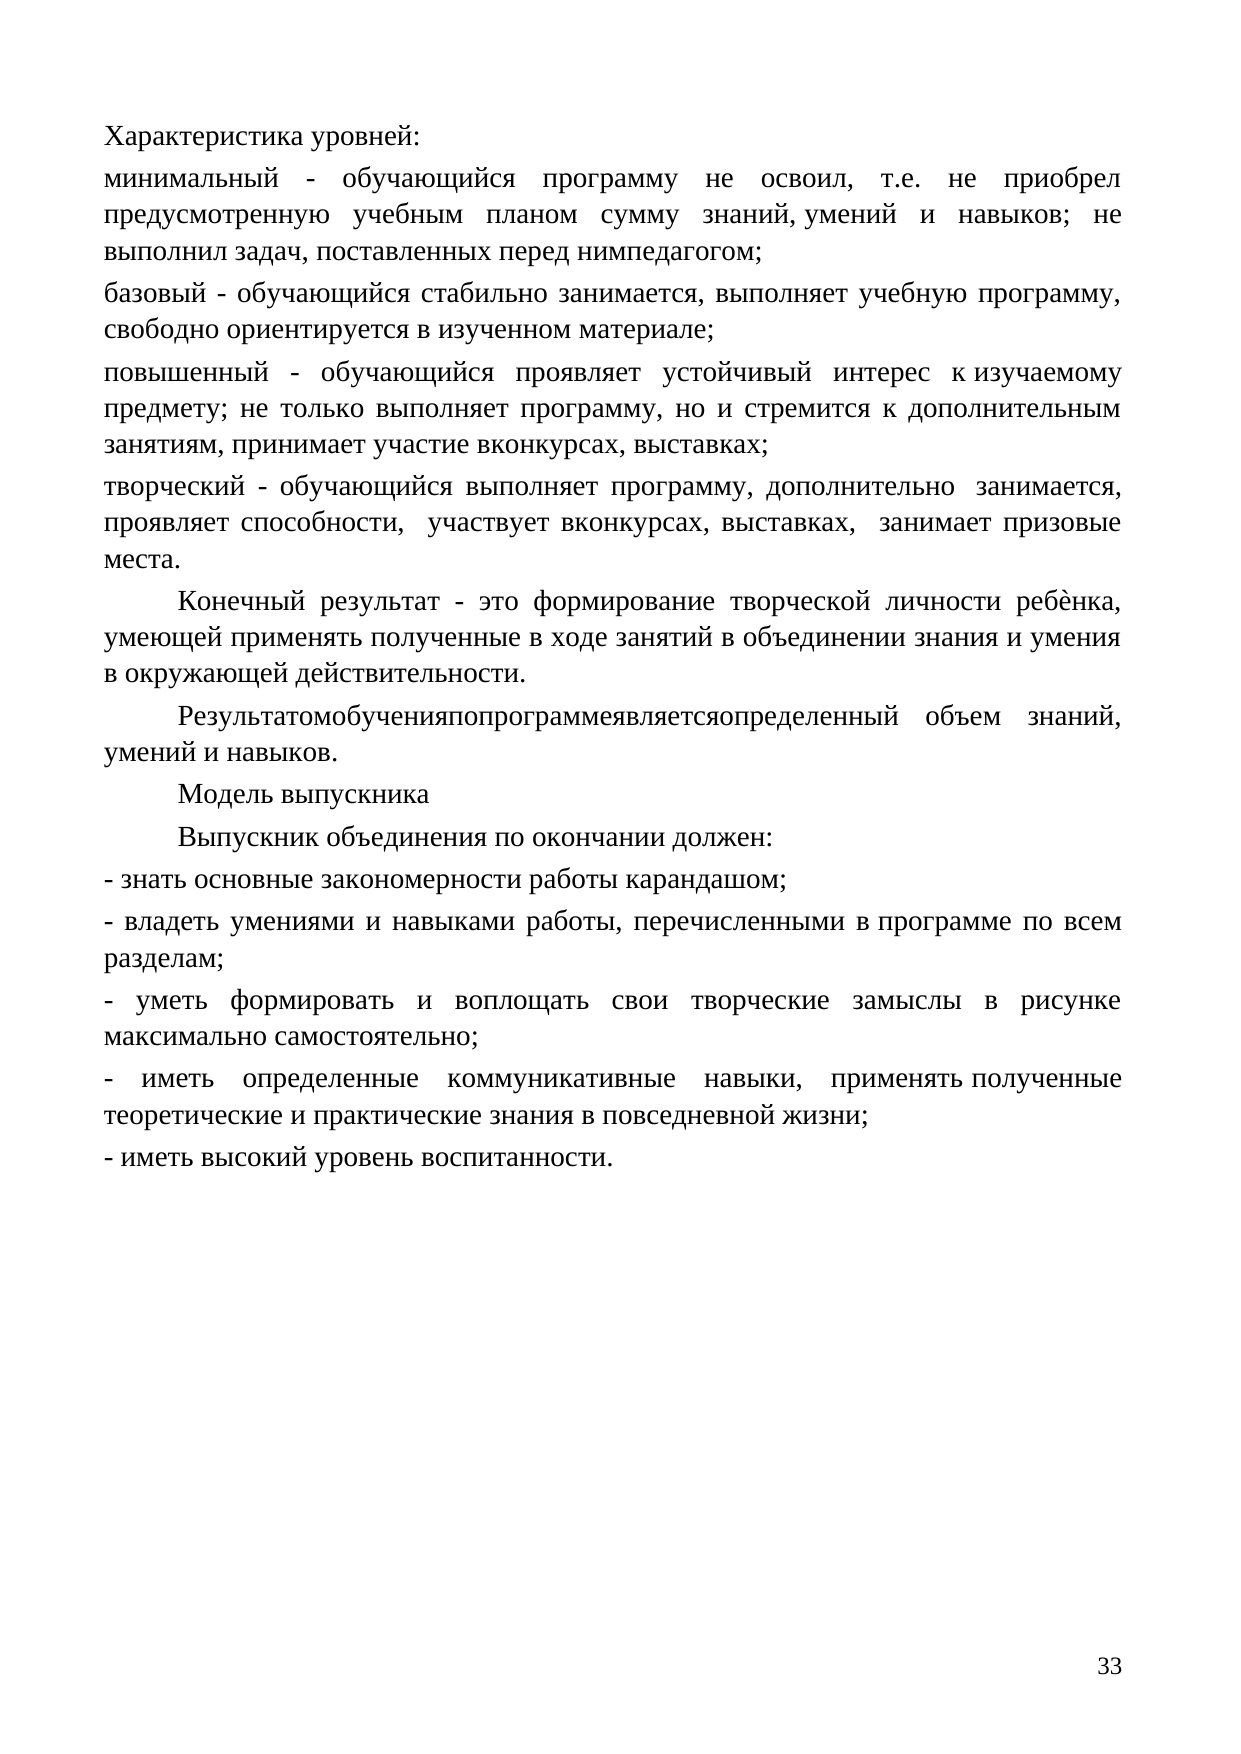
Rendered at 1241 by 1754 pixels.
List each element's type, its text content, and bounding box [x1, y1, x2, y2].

text - уметь формировать и воплощать свои творческие замыслы в рисунке максимально самостоятельно; [103, 982, 1122, 1052]
text Характеристика уровней: [103, 118, 1122, 152]
text Конечный результат - это формирование творческой личности ребѐнка, умеющей применять полученные в ходе занятий в объединении знания и умения в окружающей действительности. [103, 583, 1122, 689]
text Модель выпускника [103, 776, 1122, 810]
text Выпускник объединения по окончании должен: [103, 819, 1122, 852]
text - иметь определенные коммуникативные навыки, применять полученные теоретические и практические знания в повседневной жизни; [103, 1061, 1122, 1130]
text Результатомобученияпопрограммеявляетсяопределенный объем знаний, умений и навыков. [103, 698, 1122, 767]
text - знать основные закономерности работы карандашом; [103, 861, 1122, 895]
text творческий - обучающийся выполняет программу, дополнительно занимается, проявляет способности, участвует вконкурсах, выставках, занимает призовые места. [103, 468, 1122, 574]
text повышенный - обучающийся проявляет устойчивый интерес к изучаемому предмету; не только выполняет программу, но и стремится к дополнительным занятиям, принимает участие вконкурсах, выставках; [103, 354, 1122, 459]
text - владеть умениями и навыками работы, перечисленными в программе по всем разделам; [103, 903, 1122, 973]
text - иметь высокий уровень воспитанности. [103, 1139, 1122, 1173]
text минимальный - обучающийся программу не освоил, т.е. не приобрел предусмотренную учебным планом сумму знаний, умений и навыков; не выполнил задач, поставленных перед нимпедагогом; [103, 161, 1122, 266]
text базовый - обучающийся стабильно занимается, выполняет учебную программу, свободно ориентируется в изученном материале; [103, 275, 1122, 345]
